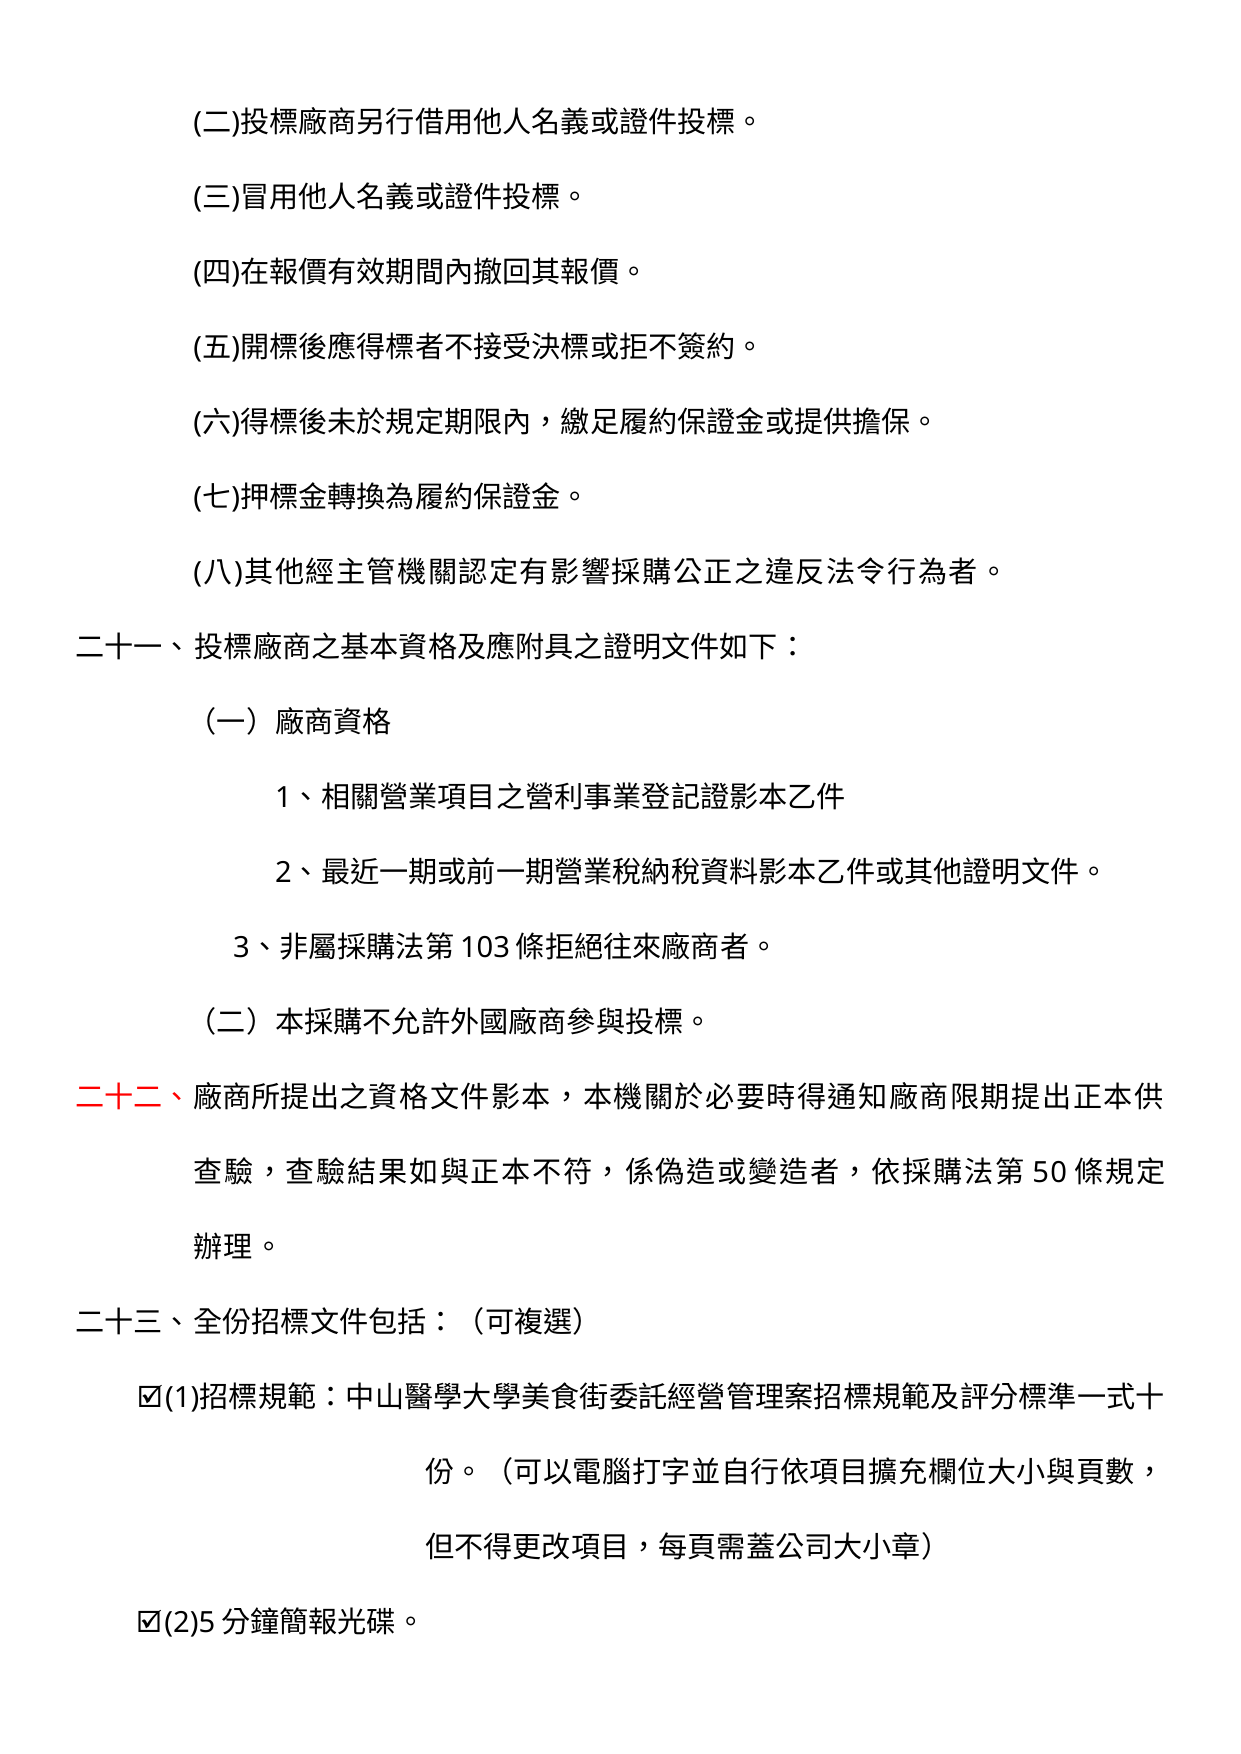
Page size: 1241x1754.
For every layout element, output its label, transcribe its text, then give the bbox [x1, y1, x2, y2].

text (2)5分鐘簡報光碟。 [75, 1582, 1165, 1657]
list 廠商所提出之資格文件影本，本機關於必要時得通知廠商限期提出正本供查驗，查驗結果如與正本不符，係偽造或變造者，依採購法第50條規定辦理。 [75, 1057, 1165, 1282]
text 2、最近一期或前一期營業稅納稅資料影本乙件或其他證明文件。 3、非屬採購法第103條拒絕往來廠商者。 [187, 832, 1196, 982]
list (五)開標後應得標者不接受決標或拒不簽約。 [193, 307, 1165, 382]
list (四)在報價有效期間內撤回其報價。 [193, 232, 1165, 307]
list 投標廠商之基本資格及應附具之證明文件如下： [75, 607, 1165, 682]
list 全份招標文件包括：（可複選） [75, 1282, 1165, 1357]
list (三)冒用他人名義或證件投標。 [193, 157, 1165, 232]
list (六)得標後未於規定期限內，繳足履約保證金或提供擔保。 [193, 382, 1165, 457]
list (二)投標廠商另行借用他人名義或證件投標。 [193, 82, 1165, 157]
text (八)其他經主管機關認定有影響採購公正之違反法令行為者。 [193, 532, 1165, 607]
text (1)招標規範：中山醫學大學美食街委託經營管理案招標規範及評分標準一式十份。（可以電腦打字並自行依項目擴充欄位大小與頁數，但不得更改項目，每頁需蓋公司大小章） [75, 1357, 1165, 1582]
list (七)押標金轉換為履約保證金。 [193, 457, 1165, 532]
text （一）廠商資格 1、相關營業項目之營利事業登記證影本乙件 [187, 682, 1165, 832]
text （二）本採購不允許外國廠商參與投標。 [187, 982, 1196, 1057]
